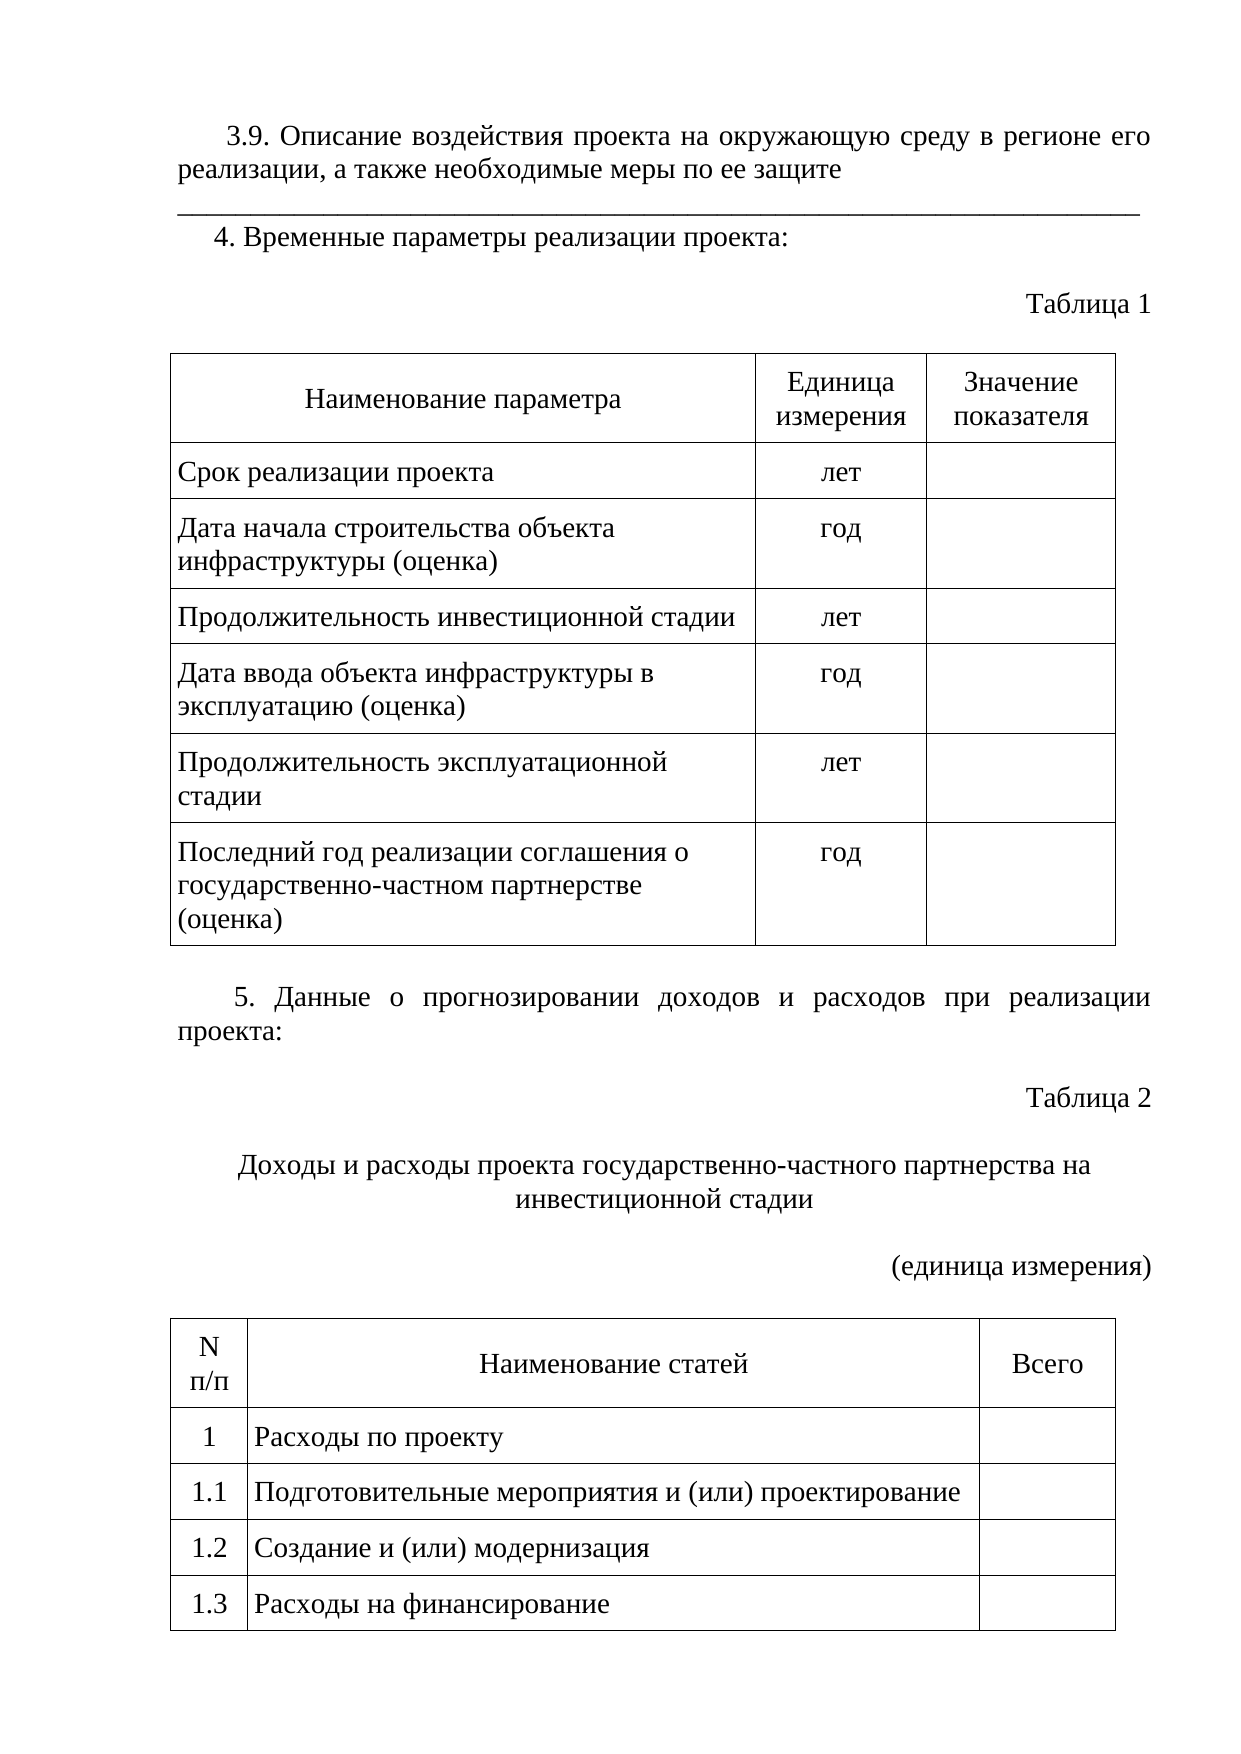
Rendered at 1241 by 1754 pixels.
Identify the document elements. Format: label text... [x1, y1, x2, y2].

table_cell 1.1 [171, 1464, 247, 1519]
table_cell год [756, 823, 926, 945]
text (единица измерения) [177, 1248, 1152, 1281]
table_header Наименование статей [248, 1319, 979, 1407]
text Таблица 1 [177, 286, 1152, 319]
table_cell [980, 1464, 1115, 1519]
text Доходы и расходы проекта государственно-частного партнерства на инвестиционной стадии [177, 1147, 1152, 1214]
table_cell 1.3 [171, 1576, 247, 1630]
table_cell Продолжительность инвестиционной стадии [171, 589, 755, 643]
table_cell [980, 1576, 1115, 1630]
table_cell лет [756, 734, 926, 822]
table_cell Срок реализации проекта [171, 443, 755, 498]
table_header N п/п [171, 1319, 247, 1407]
table_cell Дата начала строительства объекта инфраструктуры (оценка) [171, 499, 755, 587]
table_cell [980, 1408, 1115, 1463]
text 4. Временные параметры реализации проекта: [177, 219, 1152, 252]
table_cell год [756, 499, 926, 587]
table_header Единица измерения [756, 354, 926, 442]
table_cell [927, 734, 1115, 822]
table_cell [927, 443, 1115, 498]
text Таблица 2 [177, 1080, 1152, 1114]
text 3.9. Описание воздействия проекта на окружающую среду в регионе его реализации, а также необходимые меры по ее защите [177, 118, 1152, 185]
table_cell [980, 1520, 1115, 1574]
table_cell Создание и (или) модернизация [248, 1520, 979, 1574]
table_cell [927, 823, 1115, 945]
table_cell Продолжительность эксплуатационной стадии [171, 734, 755, 822]
text 5. Данные о прогнозировании доходов и расходов при реализации проекта: [177, 979, 1152, 1047]
table_cell Расходы по проекту [248, 1408, 979, 1463]
table_cell [927, 499, 1115, 587]
table_cell год [756, 644, 926, 733]
table_header Всего [980, 1319, 1115, 1407]
table_cell Подготовительные мероприятия и (или) проектирование [248, 1464, 979, 1519]
table_header Значение показателя [927, 354, 1115, 442]
table_cell Последний год реализации соглашения о государственно-частном партнерстве (оценка) [171, 823, 755, 945]
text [177, 185, 1152, 219]
table_cell Расходы на финансирование [248, 1576, 979, 1630]
table_cell Дата ввода объекта инфраструктуры в эксплуатацию (оценка) [171, 644, 755, 733]
table_cell 1.2 [171, 1520, 247, 1574]
table_cell [927, 644, 1115, 733]
table_cell [927, 589, 1115, 643]
table_cell лет [756, 443, 926, 498]
table_header Наименование параметра [171, 354, 755, 442]
table_cell лет [756, 589, 926, 643]
table_cell 1 [171, 1408, 247, 1463]
